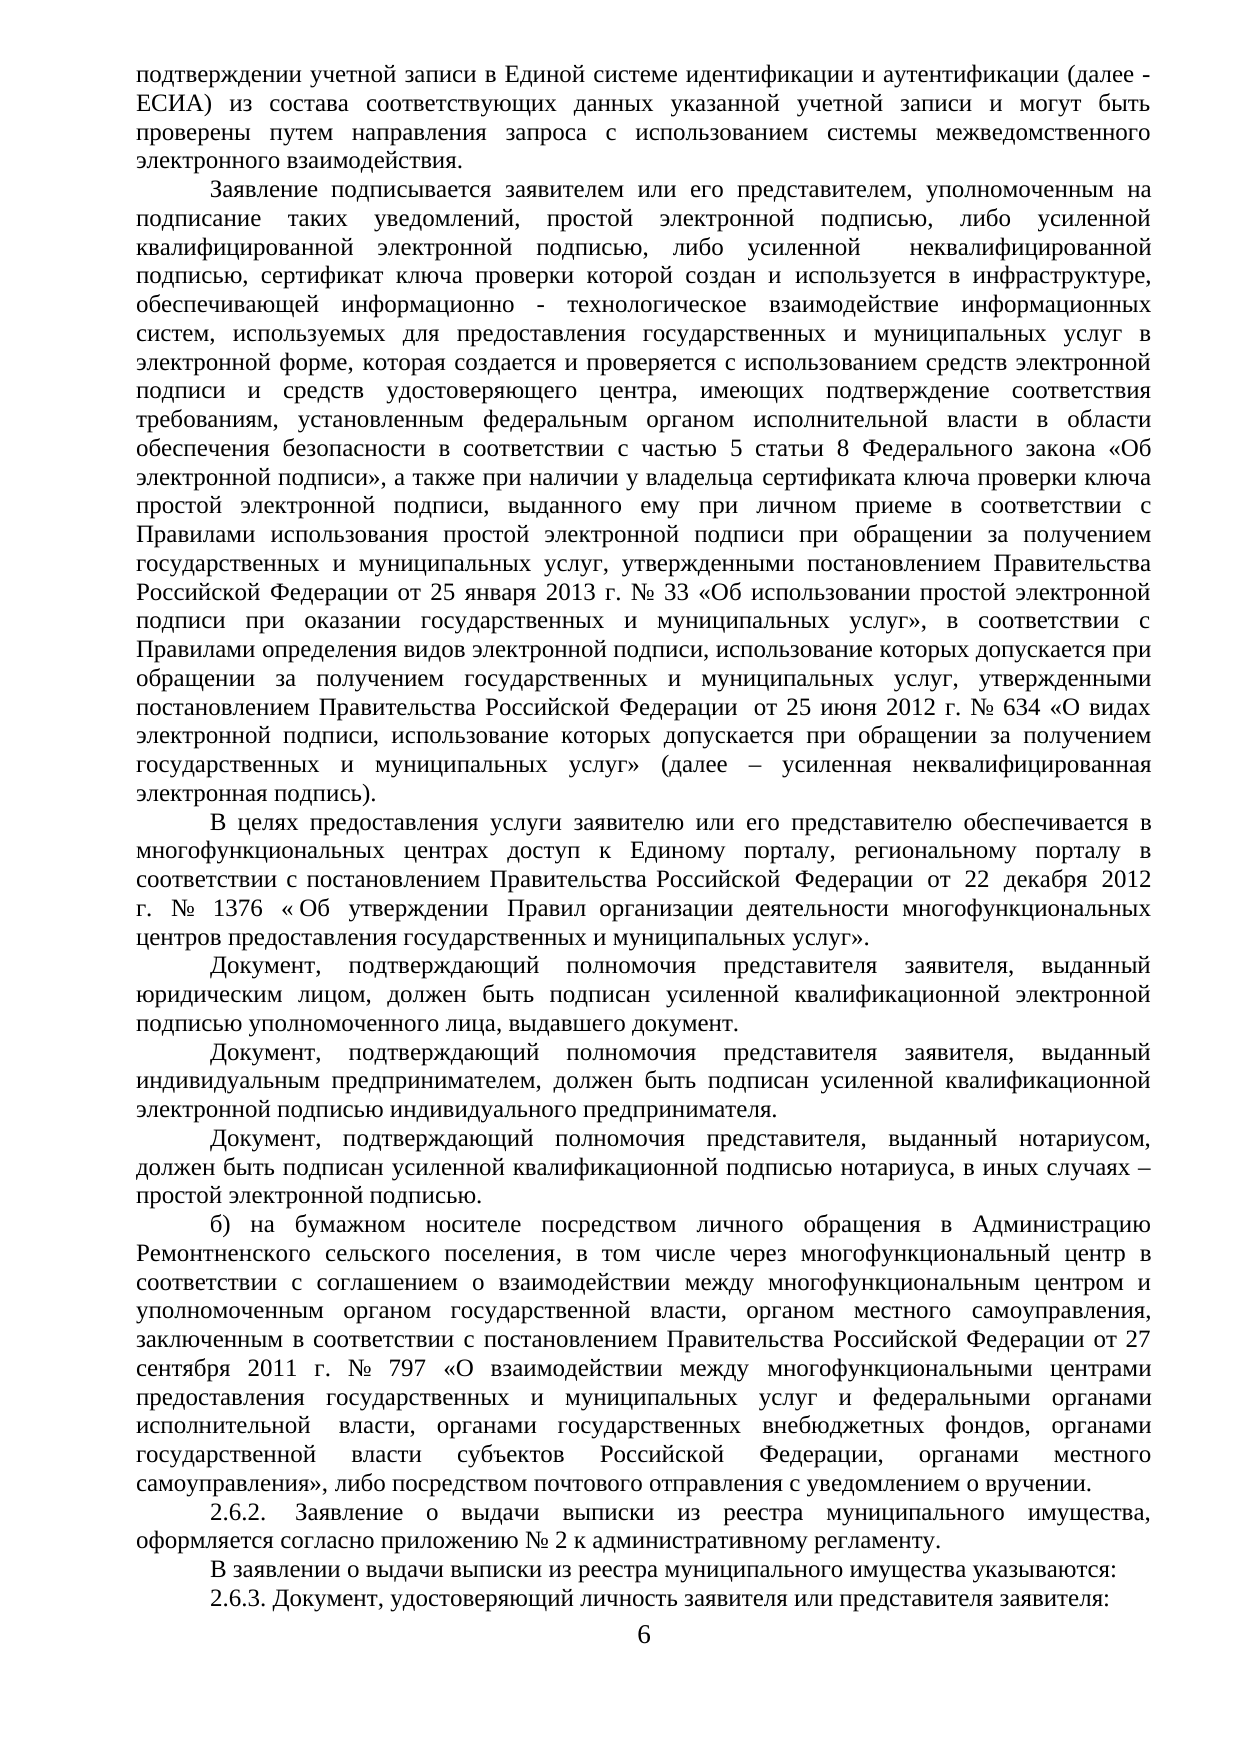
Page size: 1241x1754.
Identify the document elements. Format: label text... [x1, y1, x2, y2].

text В заявлении о выдачи выписки из реестра муниципального имущества указываются: [136, 1554, 1152, 1583]
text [136, 59, 1152, 174]
text 2.6.3. Документ, удостоверяющий личность заявителя или представителя заявителя: [136, 1583, 1152, 1612]
text б) на бумажном носителе посредством личного обращения в Администрацию Ремонтненского сельского поселения, в том числе через многофункциональный центр в соответствии с соглашением о взаимодействии между многофункциональным центром и уполномоченным органом государственной власти, органом местного самоуправления, заключенным в соответствии с постановлением Правительства Российской Федерации от 27 сентября 2011 г. № 797 «О взаимодействии между многофункциональными центрами предоставления государственных и муниципальных услуг и федеральными органами исполнительной власти, органами государственных внебюджетных фондов, органами государственной власти субъектов Российской Федерации, органами местного самоуправления», либо посредством почтового отправления с уведомлением о вручении. [136, 1209, 1152, 1497]
text 2.6.2. Заявление о выдачи выписки из реестра муниципального имущества, оформляется согласно приложению № 2 к административному регламенту. [136, 1497, 1152, 1554]
list Документ, подтверждающий полномочия представителя заявителя, выданный индивидуальным предпринимателем, должен быть подписан усиленной квалификационной электронной подписью индивидуального предпринимателя. [136, 1037, 1152, 1123]
text Заявление подписывается заявителем или его представителем, уполномоченным на подписание таких уведомлений, простой электронной подписью, либо усиленной квалифицированной электронной подписью, либо усиленной неквалифицированной подписью, сертификат ключа проверки которой создан и используется в инфраструктуре, обеспечивающей информационно - технологическое взаимодействие информационных систем, используемых для предоставления государственных и муниципальных услуг в электронной форме, которая создается и проверяется с использованием средств электронной подписи и средств удостоверяющего центра, имеющих подтверждение соответствия требованиям, установленным федеральным органом исполнительной власти в области обеспечения безопасности в соответствии с частью 5 статьи 8 Федерального закона «Об электронной подписи», а также при наличии у владельца сертификата ключа проверки ключа простой электронной подписи, выданного ему при личном приеме в соответствии с Правилами использования простой электронной подписи при обращении за получением государственных и муниципальных услуг, утвержденными постановлением Правительства Российской Федерации от 25 января 2013 г. № 33 «Об использовании простой электронной подписи при оказании государственных и муниципальных услуг», в соответствии с Правилами определения видов электронной подписи, использование которых допускается при обращении за получением государственных и муниципальных услуг, утвержденными постановлением Правительства Российской Федерации от 25 июня 2012 г. № 634 «О видах электронной подписи, использование которых допускается при обращении за получением государственных и муниципальных услуг» (далее – усиленная неквалифицированная электронная подпись). [136, 174, 1152, 807]
text В целях предоставления услуги заявителю или его представителю обеспечивается в многофункциональных центрах доступ к Единому порталу, региональному порталу в соответствии с постановлением Правительства Российской Федерации от 22 декабря 2012 г. № 1376 «Об утверждении Правил организации деятельности многофункциональных центров предоставления государственных и муниципальных услуг». [136, 807, 1152, 950]
list Документ, подтверждающий полномочия представителя заявителя, выданный юридическим лицом, должен быть подписан усиленной квалификационной электронной подписью уполномоченного лица, выдавшего документ. [136, 950, 1152, 1037]
list Документ, подтверждающий полномочия представителя, выданный нотариусом, должен быть подписан усиленной квалификационной подписью нотариуса, в иных случаях – простой электронной подписью. [136, 1123, 1152, 1209]
